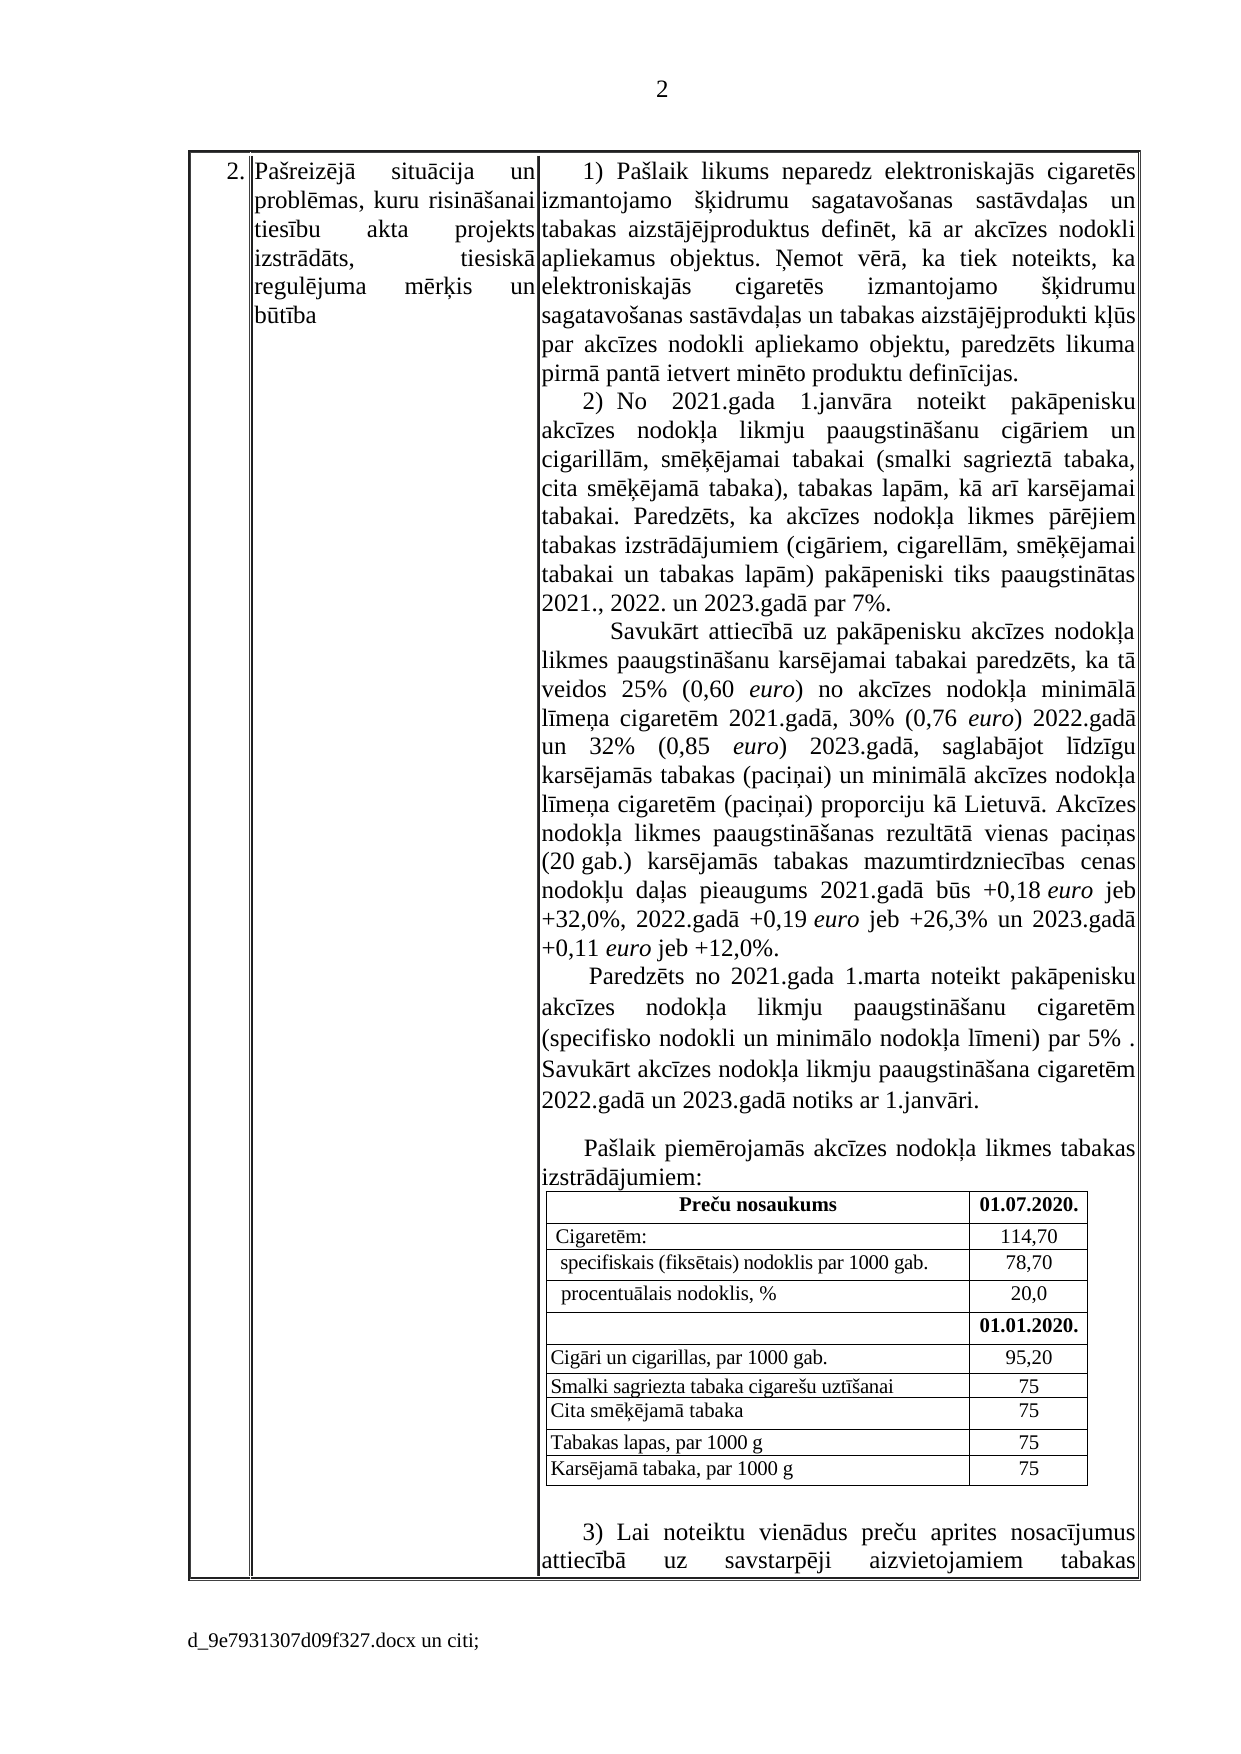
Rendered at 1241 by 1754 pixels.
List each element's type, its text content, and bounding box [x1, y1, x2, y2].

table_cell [251, 153, 538, 1577]
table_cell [538, 153, 1138, 1577]
table_cell 2. [191, 152, 251, 1577]
